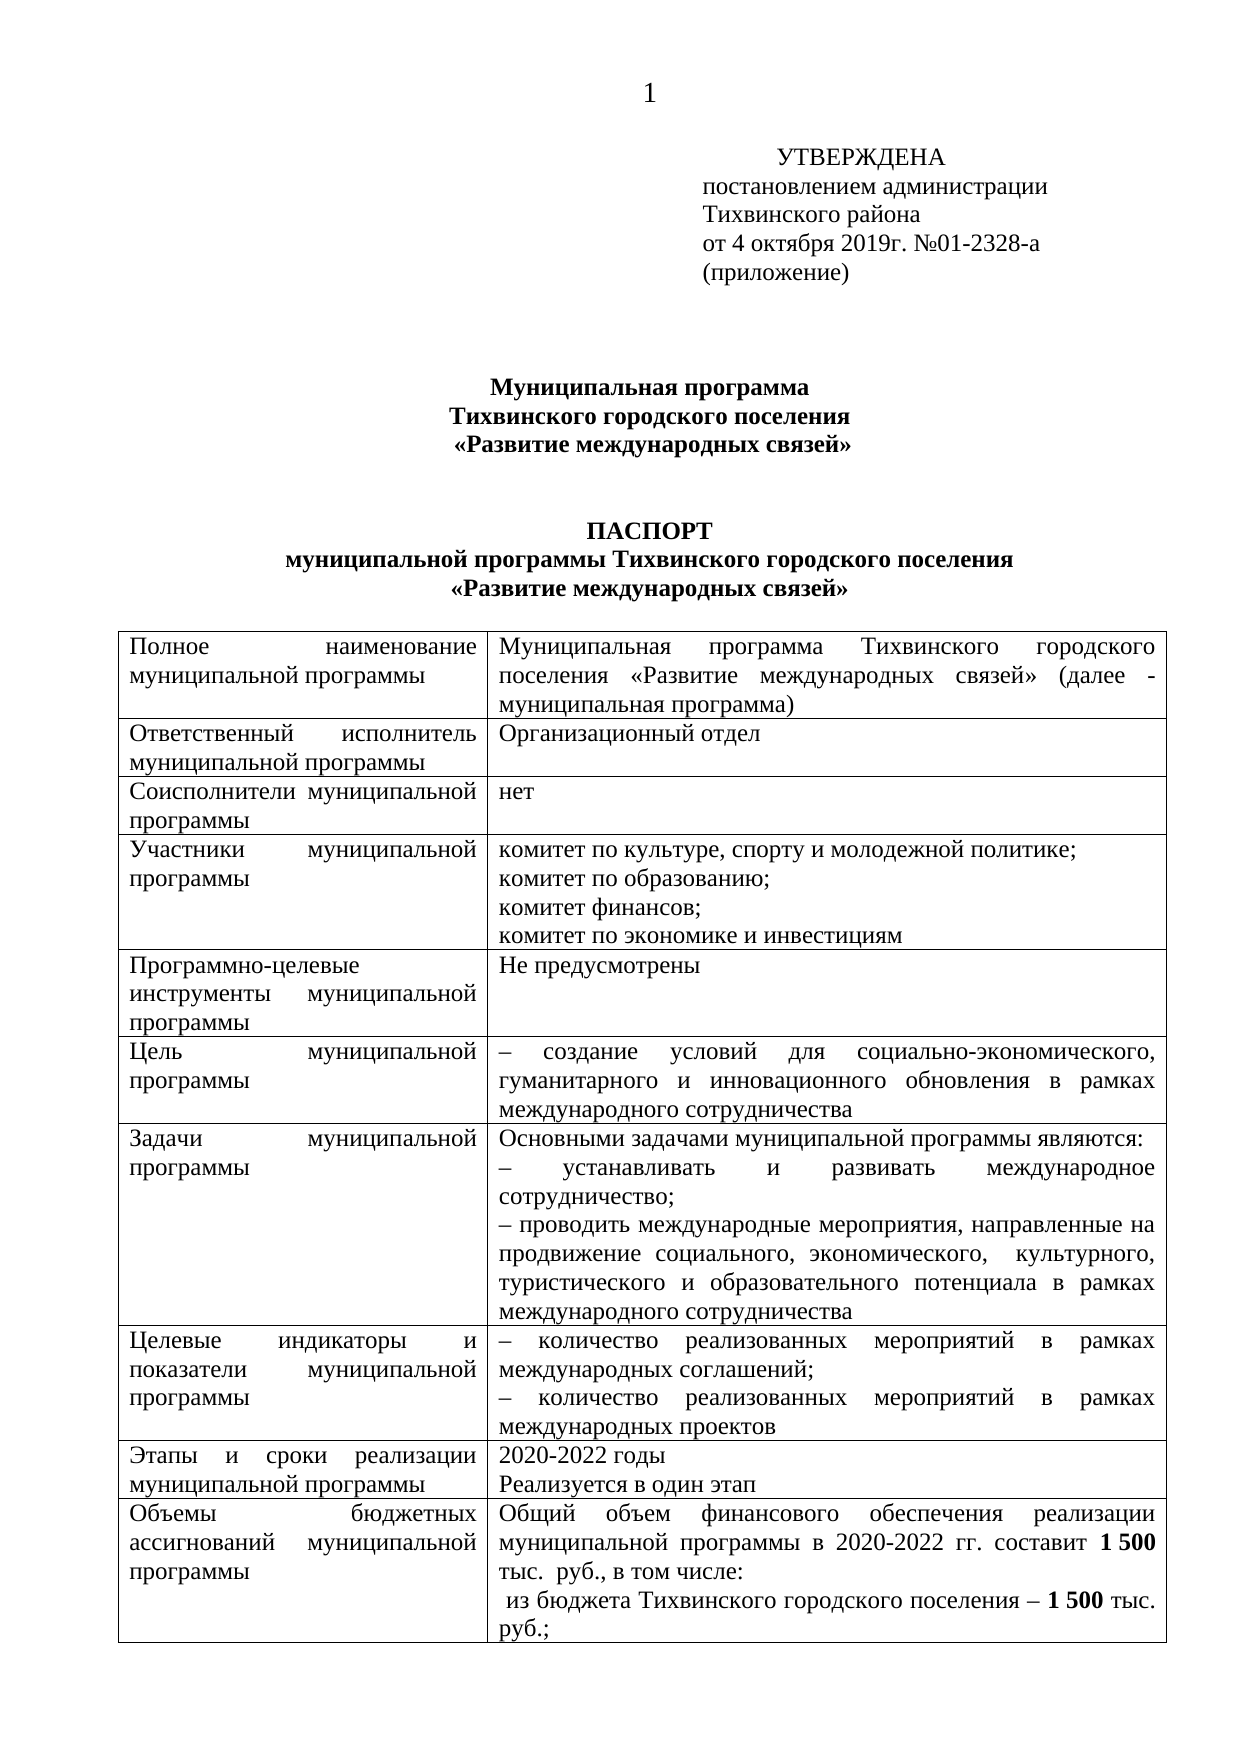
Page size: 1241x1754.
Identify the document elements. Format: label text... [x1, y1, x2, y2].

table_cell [119, 1499, 487, 1642]
table_cell комитет по культуре, спорту и молодежной политике; комитет по образованию; комитет финансов; комитет по экономике и инвестициям [488, 835, 1166, 949]
table_header Муниципальная программа Тихвинского городского поселения «Развитие международных связей» (далее - муниципальная программа) [488, 632, 1166, 718]
table_cell Задачи муниципальной программы [119, 1124, 487, 1324]
text постановлением администрации [702, 171, 1122, 199]
table_header Полное наименование муниципальной программы [119, 632, 487, 718]
table_cell Ответственный исполнитель муниципальной программы [119, 719, 487, 776]
text от 4 октября 2019г. №01-2328-а [702, 228, 1122, 257]
text муниципальной программы Тихвинского городского поселения [177, 544, 1122, 573]
table_cell Программно-целевые инструменты муниципальной программы [119, 950, 487, 1036]
table_cell Основными задачами муниципальной программы являются: – устанавливать и развивать международное сотрудничество; – проводить международные мероприятия, направленные на продвижение социального, экономического, культурного, туристического и образовательного потенциала в рамках международного сотрудничества [488, 1124, 1166, 1324]
table_cell Цель муниципальной программы [119, 1037, 487, 1123]
text Муниципальная программа [177, 372, 1122, 401]
table_cell Организационный отдел [488, 719, 1166, 776]
text Тихвинского района [702, 199, 1122, 228]
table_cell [488, 1499, 1166, 1642]
table_cell – количество реализованных мероприятий в рамках международных соглашений; – количество реализованных мероприятий в рамках международных проектов [488, 1326, 1166, 1440]
text ПАСПОРТ [177, 516, 1122, 544]
text (приложение) [702, 257, 1122, 286]
table_cell Соисполнители муниципальной программы [119, 777, 487, 834]
text Тихвинского городского поселения [177, 401, 1122, 429]
table_cell нет [488, 777, 1166, 834]
table_cell Не предусмотрены [488, 950, 1166, 1036]
table_cell 2020-2022 годы Реализуется в один этап [488, 1441, 1166, 1498]
table_cell – создание условий для социально-экономического, гуманитарного и инновационного обновления в рамках международного сотрудничества [488, 1037, 1166, 1123]
text «Развитие международных связей» [177, 429, 1122, 458]
text «Развитие международных связей» [177, 573, 1122, 602]
table_cell Целевые индикаторы и показатели муниципальной программы [119, 1326, 487, 1440]
table_cell Этапы и сроки реализации муниципальной программы [119, 1441, 487, 1498]
table_cell Участники муниципальной программы [119, 835, 487, 949]
text УТВЕРЖДЕНА [702, 142, 1122, 171]
